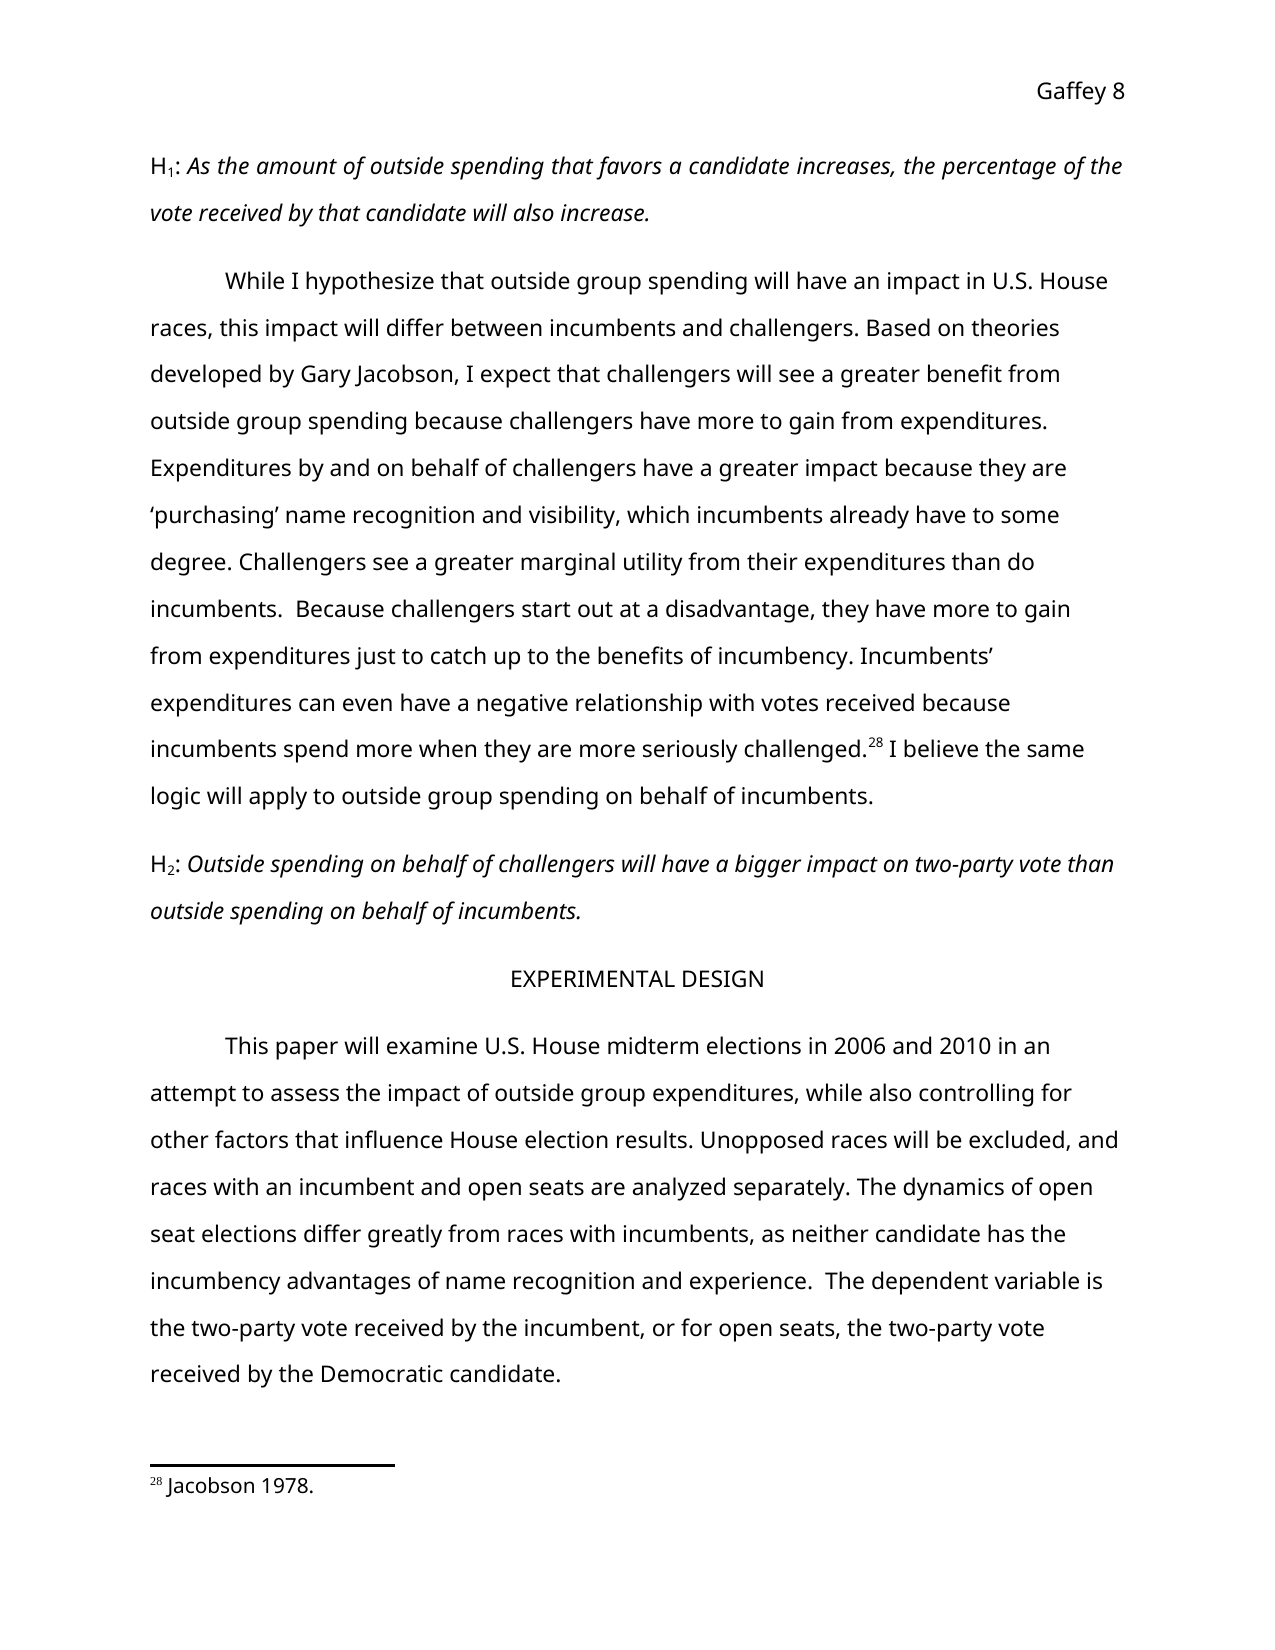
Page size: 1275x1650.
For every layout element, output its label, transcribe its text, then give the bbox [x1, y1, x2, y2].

text H2: Outside spending on behalf of challengers will have a bigger impact on two-party vote than outside spending on behalf of incumbents. [150, 848, 1125, 926]
text This paper will examine U.S. House midterm elections in 2006 and 2010 in an attempt to assess the impact of outside group expenditures, while also controlling for other factors that influence House election results. Unopposed races will be excluded, and races with an incumbent and open seats are analyzed separately. The dynamics of open seat elections differ greatly from races with incumbents, as neither candidate has the incumbency advantages of name recognition and experience. The dependent variable is the two-party vote received by the incumbent, or for open seats, the two-party vote received by the Democratic candidate. [150, 1030, 1125, 1389]
text While I hypothesize that outside group spending will have an impact in U.S. House races, this impact will differ between incumbents and challengers. Based on theories developed by Gary Jacobson, I expect that challengers will see a greater benefit from outside group spending because challengers have more to gain from expenditures. Expenditures by and on behalf of challengers have a greater impact because they are ‘purchasing’ name recognition and visibility, which incumbents already have to some degree. Challengers see a greater marginal utility from their expenditures than do incumbents. Because challengers start out at a disadvantage, they have more to gain from expenditures just to catch up to the benefits of incumbency. Incumbents’ expenditures can even have a negative relationship with votes received because incumbents spend more when they are more seriously challenged. I believe the same logic will apply to outside group spending on behalf of incumbents. [150, 264, 1125, 811]
text H1: As the amount of outside spending that favors a candidate increases, the percentage of the vote received by that candidate will also increase. [150, 150, 1125, 228]
text EXPERIMENTAL DESIGN [150, 962, 1125, 994]
